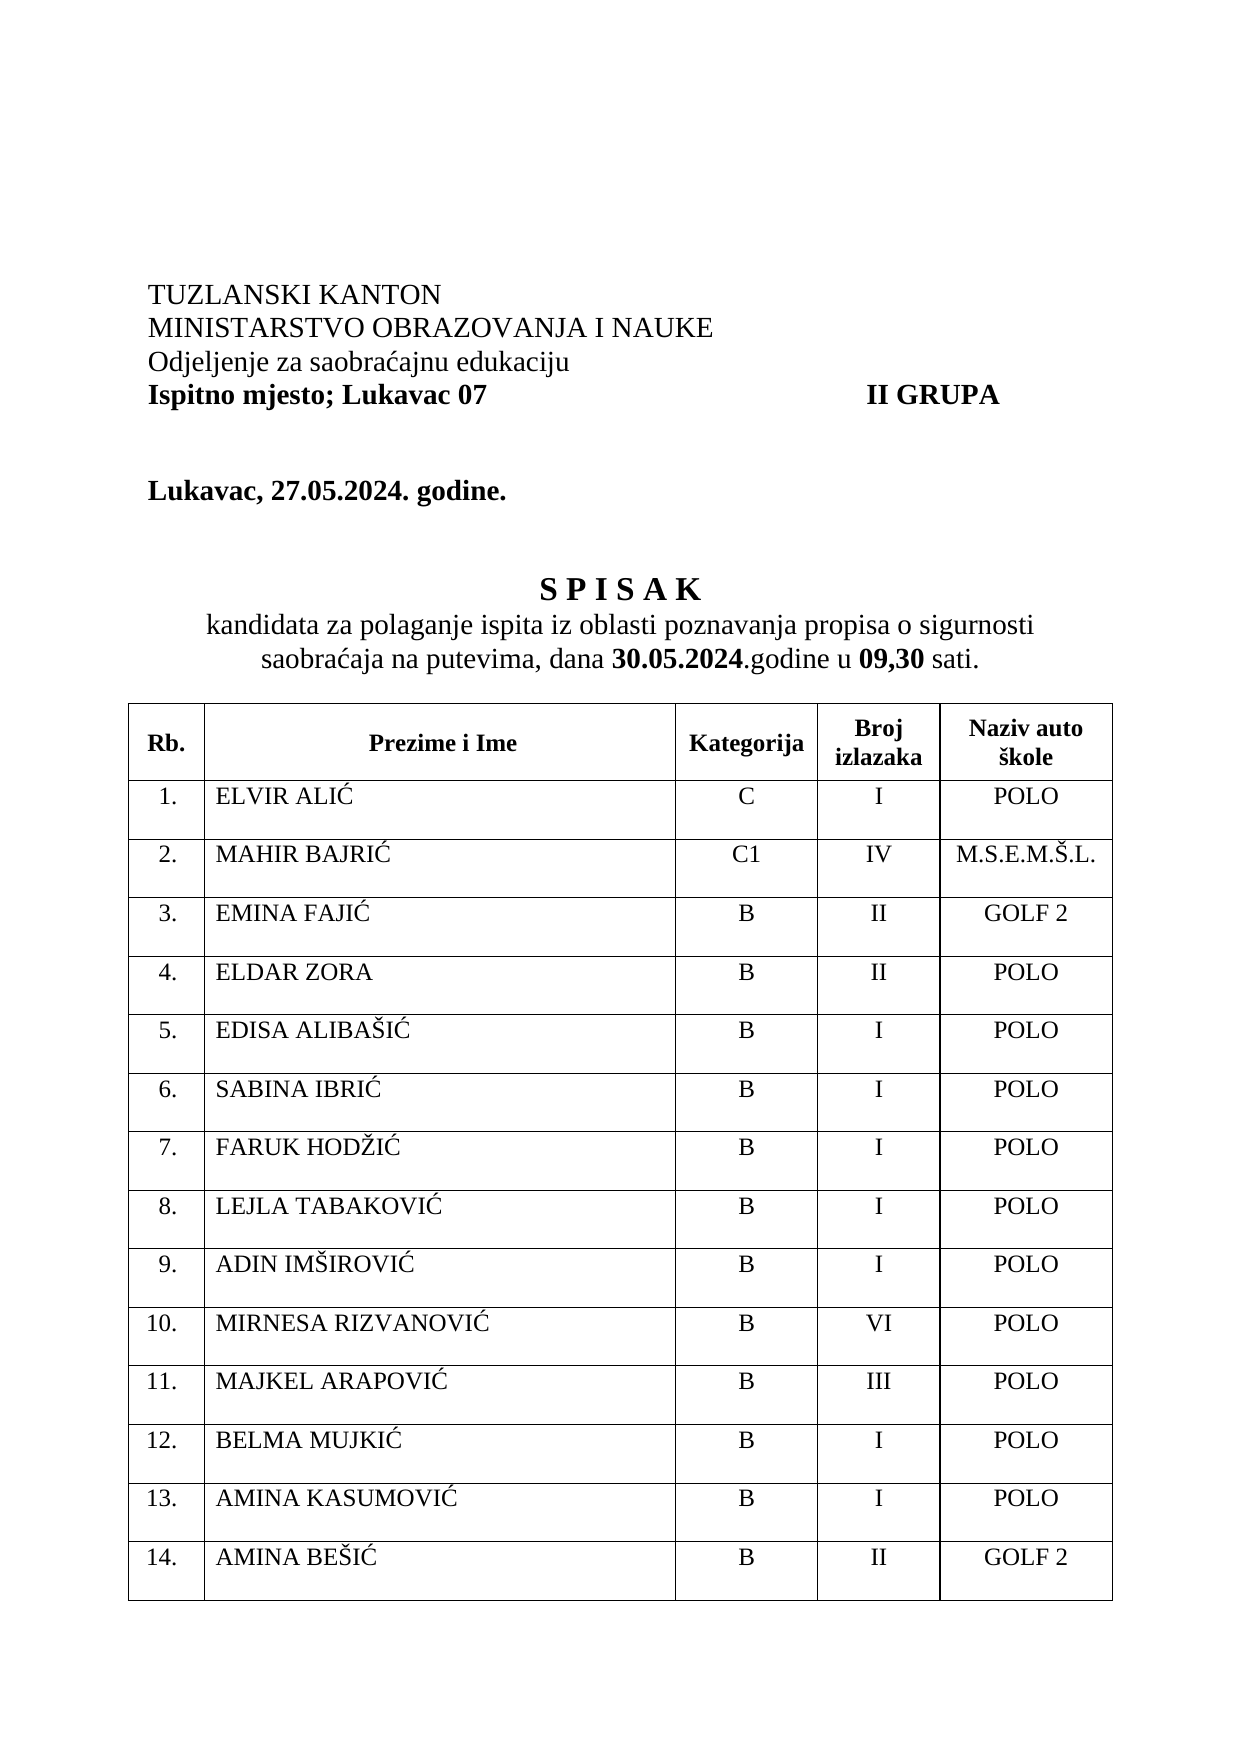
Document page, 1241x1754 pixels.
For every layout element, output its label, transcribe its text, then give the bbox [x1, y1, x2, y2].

table_cell [129, 1191, 204, 1248]
table_cell POLO [941, 1074, 1112, 1131]
table_header Naziv auto škole [941, 704, 1112, 780]
table_cell [129, 1015, 204, 1073]
text Ispitno mjesto; Lukavac 07 II GRUPA [148, 377, 1093, 411]
table_cell I [818, 1074, 939, 1131]
text Odjeljenje za saobraćajnu edukaciju [148, 344, 1093, 377]
table_cell POLO [941, 1191, 1112, 1248]
table_cell POLO [941, 957, 1112, 1014]
table_cell [129, 1542, 204, 1599]
table_cell FARUK HODŽIĆ [205, 1132, 675, 1190]
table_cell [129, 1484, 204, 1541]
table_cell C1 [676, 840, 817, 897]
table_header Kategorija [676, 704, 817, 780]
table_cell POLO [941, 1425, 1112, 1482]
table_cell I [818, 1484, 939, 1541]
table_cell IV [818, 840, 939, 897]
table_cell POLO [941, 1249, 1112, 1307]
table_cell AMINA BEŠIĆ [205, 1542, 675, 1599]
table_cell AMINA KASUMOVIĆ [205, 1484, 675, 1541]
table_cell I [818, 1249, 939, 1307]
table_cell B [676, 1015, 817, 1073]
table_cell [129, 1249, 204, 1307]
table_cell B [676, 898, 817, 956]
table_cell B [676, 1366, 817, 1424]
table_cell II [818, 1542, 939, 1599]
table_cell [129, 1308, 204, 1365]
table_cell II [818, 898, 939, 956]
table_cell B [676, 1308, 817, 1365]
table_cell VI [818, 1308, 939, 1365]
table_cell III [818, 1366, 939, 1424]
table_cell POLO [941, 781, 1112, 838]
table_header Broj izlazaka [818, 704, 939, 780]
table_cell ELDAR ZORA [205, 957, 675, 1014]
table_cell GOLF 2 [941, 1542, 1112, 1599]
table_cell SABINA IBRIĆ [205, 1074, 675, 1131]
table_cell I [818, 1191, 939, 1248]
table_cell I [818, 1132, 939, 1190]
table_cell B [676, 1484, 817, 1541]
table_header Prezime i Ime [205, 704, 675, 780]
table_cell M.S.E.M.Š.L. [941, 840, 1112, 897]
table_cell I [818, 1425, 939, 1482]
table_cell ELVIR ALIĆ [205, 781, 675, 838]
table_cell B [676, 1542, 817, 1599]
table_cell GOLF 2 [941, 898, 1112, 956]
table_cell II [818, 957, 939, 1014]
table_cell POLO [941, 1015, 1112, 1073]
table_cell [129, 898, 204, 956]
table_cell MAJKEL ARAPOVIĆ [205, 1366, 675, 1424]
table_cell BELMA MUJKIĆ [205, 1425, 675, 1482]
table_cell [129, 957, 204, 1014]
table_cell [129, 1132, 204, 1190]
table_cell MIRNESA RIZVANOVIĆ [205, 1308, 675, 1365]
table_cell [129, 840, 204, 897]
table_cell B [676, 1249, 817, 1307]
table_cell MAHIR BAJRIĆ [205, 840, 675, 897]
table_cell POLO [941, 1308, 1112, 1365]
table_cell EMINA FAJIĆ [205, 898, 675, 956]
table_cell [129, 1425, 204, 1482]
table_cell I [818, 1015, 939, 1073]
text Lukavac, 27.05.2024. godine. [148, 473, 1093, 507]
table_cell B [676, 1425, 817, 1482]
table_cell POLO [941, 1366, 1112, 1424]
table_cell LEJLA TABAKOVIĆ [205, 1191, 675, 1248]
table_cell [129, 1074, 204, 1131]
table_cell I [818, 781, 939, 838]
text TUZLANSKI KANTON [148, 277, 1093, 310]
table_cell POLO [941, 1484, 1112, 1541]
table_cell [129, 1366, 204, 1424]
text kandidata za polaganje ispita iz oblasti poznavanja propisa o sigurnosti saobraćaja na putevima, dana 30.05.2024.godine u 09,30 sati. [148, 607, 1093, 674]
table_cell [129, 781, 204, 838]
table_cell EDISA ALIBAŠIĆ [205, 1015, 675, 1073]
text S P I S A K [148, 569, 1093, 607]
table_cell B [676, 1074, 817, 1131]
table_header Rb. [129, 704, 204, 780]
table_cell POLO [941, 1132, 1112, 1190]
table_cell B [676, 1132, 817, 1190]
table_cell B [676, 957, 817, 1014]
table_cell B [676, 1191, 817, 1248]
table_cell C [676, 781, 817, 838]
text MINISTARSTVO OBRAZOVANJA I NAUKE [148, 310, 1093, 344]
table_cell ADIN IMŠIROVIĆ [205, 1249, 675, 1307]
